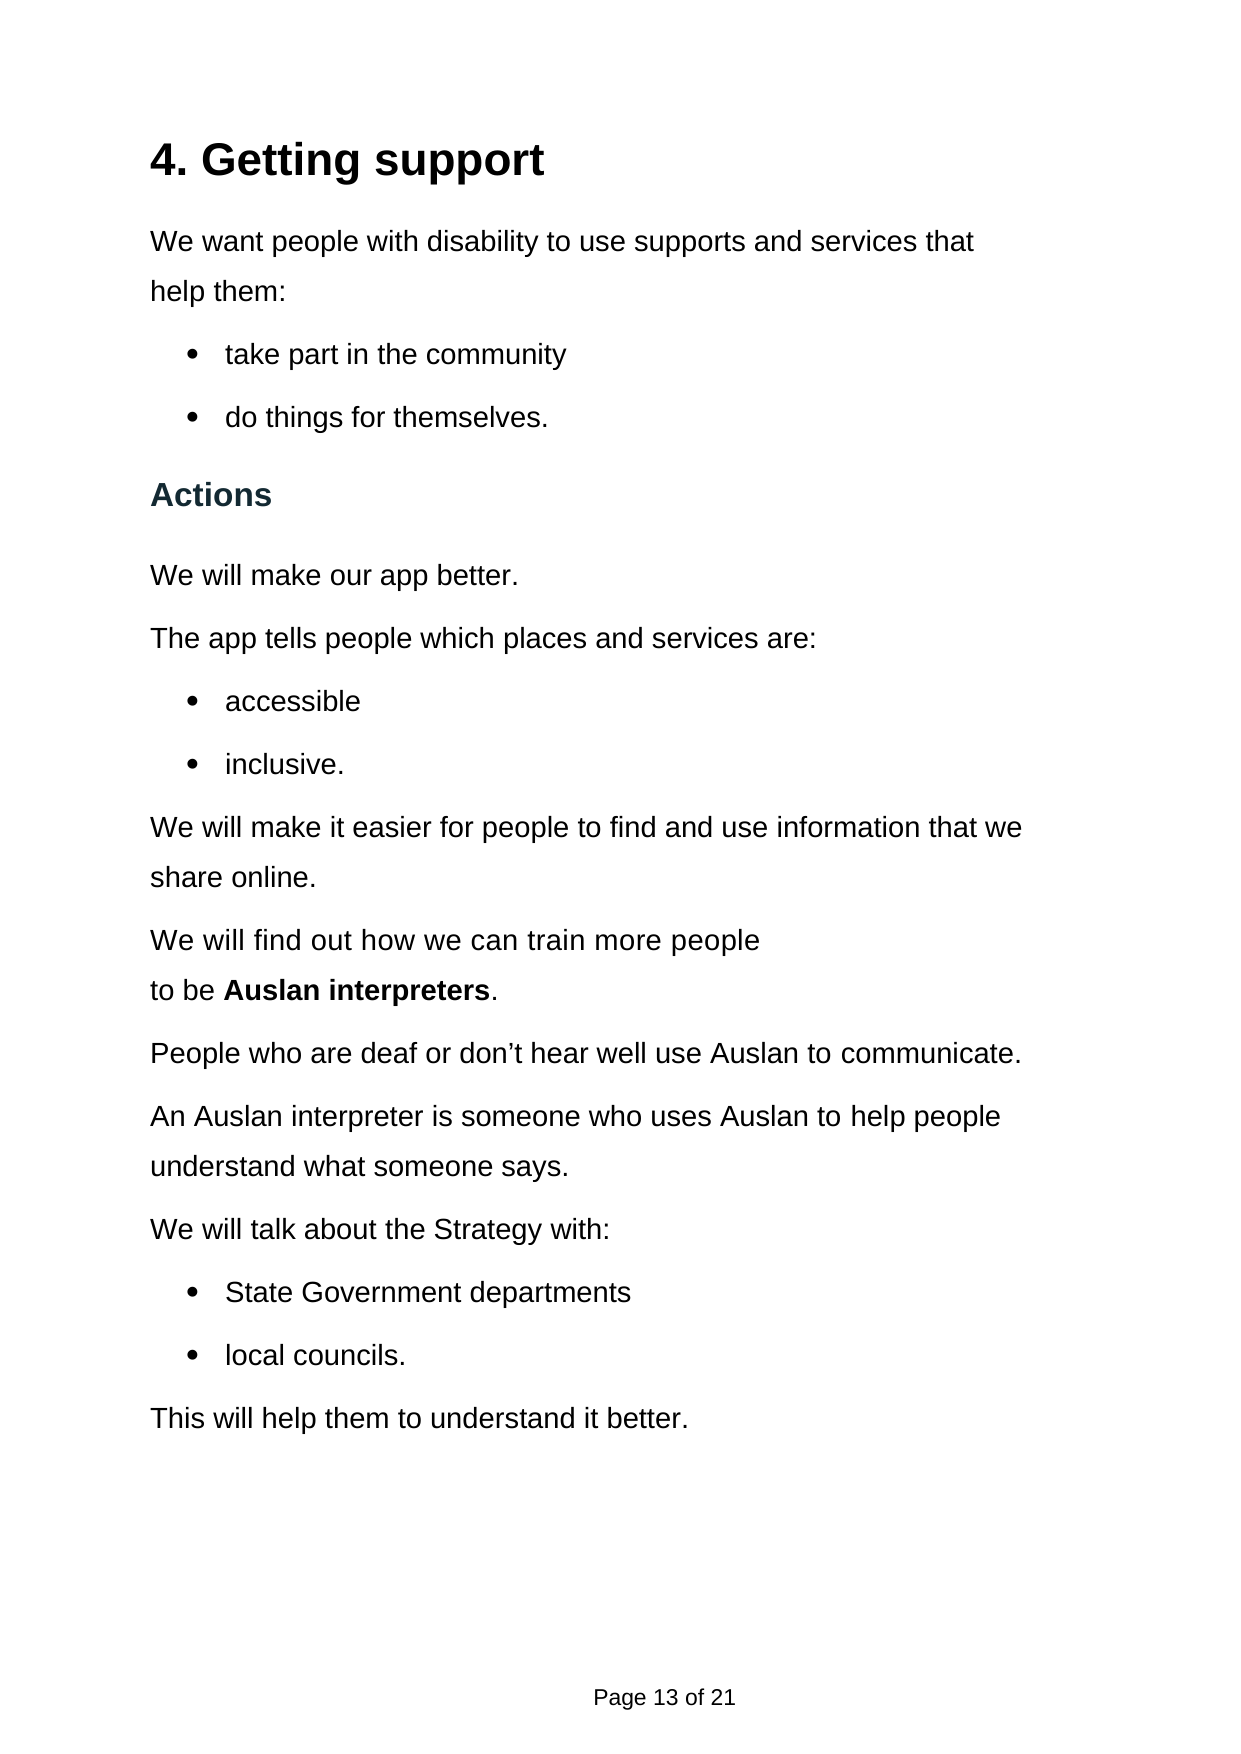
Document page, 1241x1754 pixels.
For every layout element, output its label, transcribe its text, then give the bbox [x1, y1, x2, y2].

list do things for themselves. [187, 400, 1090, 433]
text We will make our app better. [150, 558, 1090, 592]
text This will help them to understand it better. [150, 1401, 1090, 1435]
text The app tells people which places and services are: [150, 621, 1090, 654]
list State Government departments [187, 1275, 1090, 1309]
list inclusive. [187, 747, 1090, 781]
subtitle Actions [150, 475, 1090, 514]
text We will find out how we can train more people to be Auslan interpreters. [150, 923, 1090, 1007]
text We will talk about the Strategy with: [150, 1212, 1090, 1246]
list take part in the community [187, 337, 1090, 370]
text An Auslan interpreter is someone who uses Auslan to help people understand what someone says. [150, 1099, 1090, 1183]
text We want people with disability to use supports and services that help them: [150, 223, 1090, 307]
subtitle 4. Getting support [150, 132, 1090, 185]
text People who are deaf or don’t hear well use Auslan to communicate. [150, 1036, 1090, 1070]
text We will make it easier for people to find and use information that we share online. [150, 810, 1090, 894]
list accessible [187, 684, 1090, 717]
list local councils. [187, 1338, 1090, 1372]
